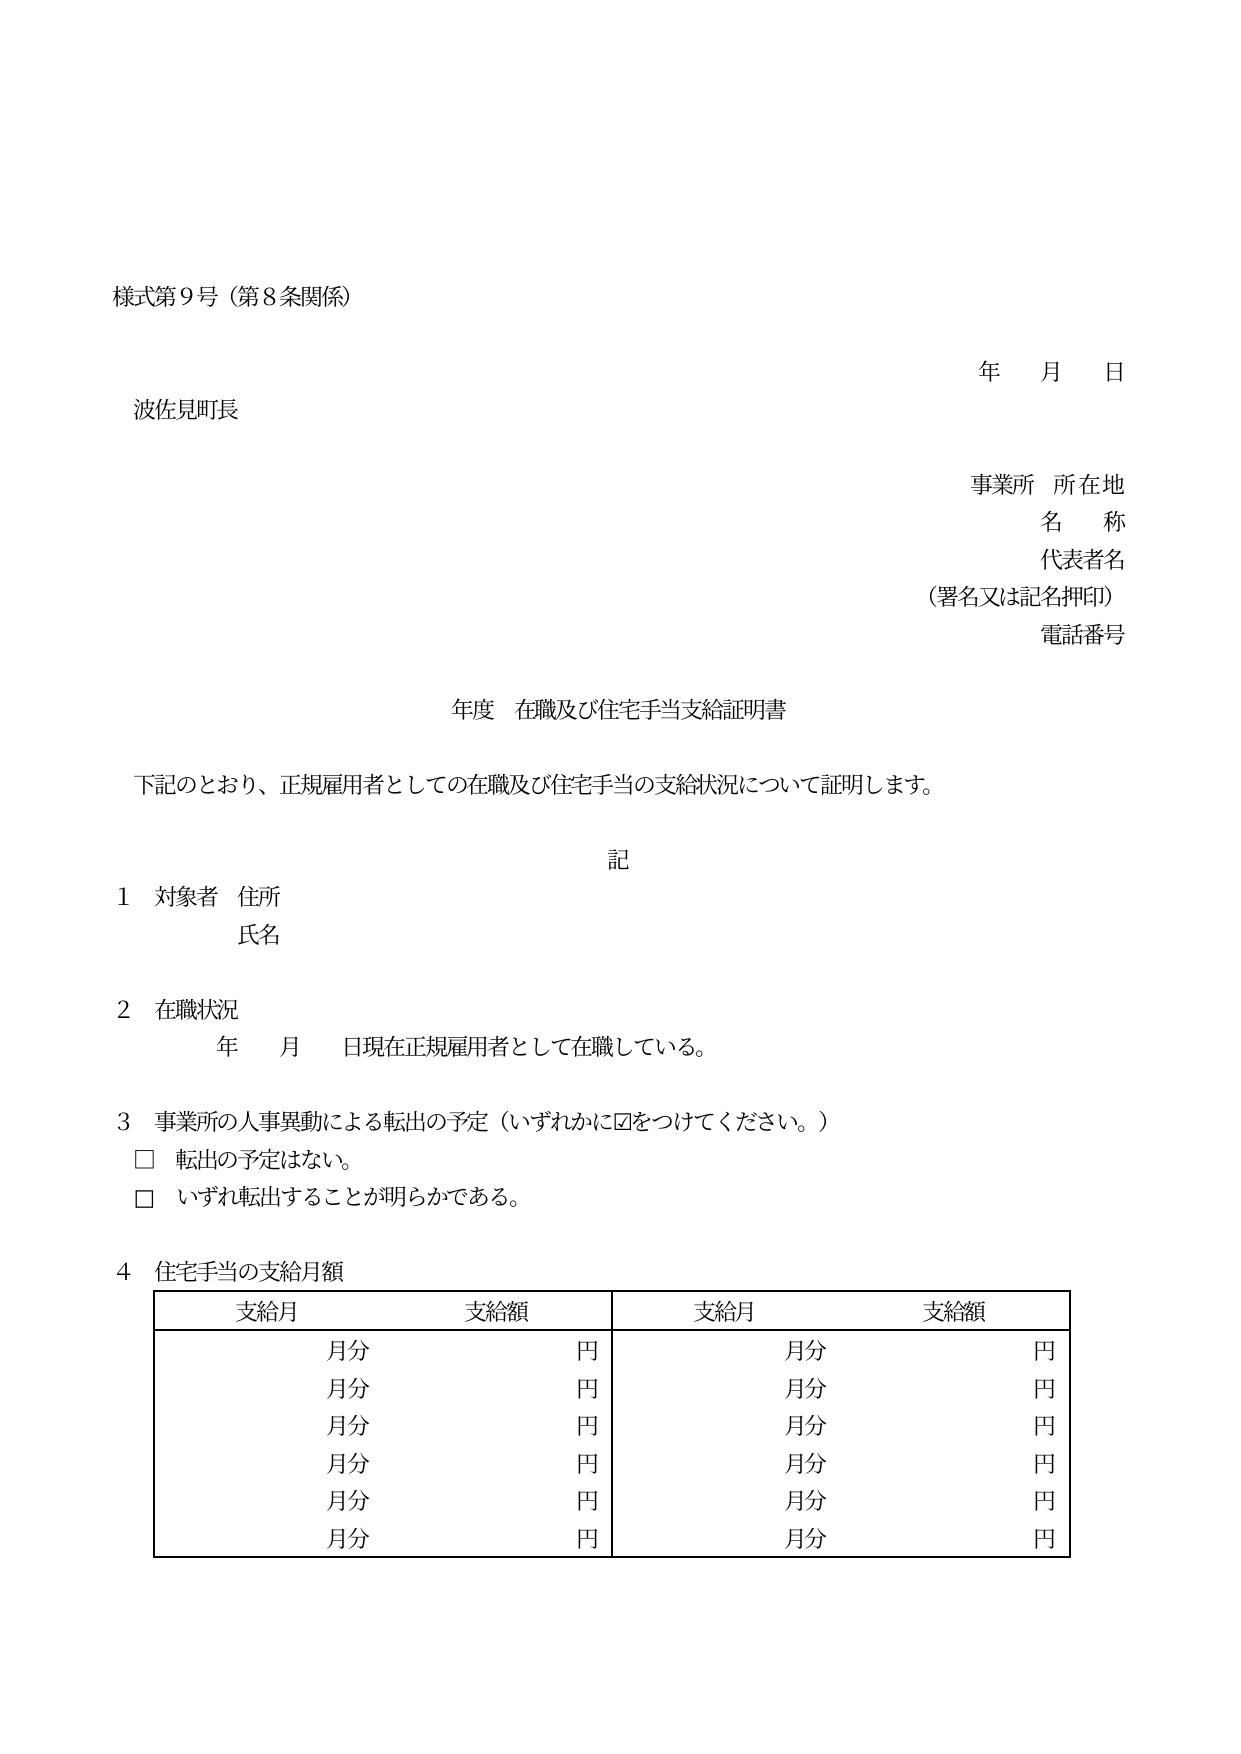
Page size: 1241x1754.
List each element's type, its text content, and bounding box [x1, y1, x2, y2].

table_cell 円 [841, 1331, 1069, 1369]
text 様式第９号（第８条関係） [112, 277, 1128, 314]
table_cell 円 [841, 1369, 1069, 1406]
text □ いずれ転出することが明らかである。 [112, 1177, 1128, 1214]
table_cell 月分 [155, 1481, 383, 1519]
table_cell 月分 [155, 1406, 383, 1444]
text 名 称 [112, 502, 1128, 539]
text ３ 事業所の人事異動による転出の予定（いずれかに☑をつけてください。） [112, 1102, 1128, 1139]
table_cell 月分 [155, 1444, 383, 1481]
table_cell 月分 [613, 1444, 841, 1481]
text 事業所 所 在 地 [112, 464, 1128, 502]
text 記 [112, 839, 1128, 877]
table_header 支給月 [155, 1292, 383, 1329]
table_cell 月分 [613, 1519, 841, 1556]
table_cell 月分 [613, 1481, 841, 1519]
table_cell 月分 [613, 1406, 841, 1444]
table_cell 月分 [613, 1369, 841, 1406]
table_cell 円 [383, 1481, 611, 1519]
table_header 支給額 [383, 1292, 611, 1329]
table_cell 月分 [613, 1331, 841, 1369]
table_cell 円 [383, 1369, 611, 1406]
text （署名又は記名押印） [112, 577, 1128, 614]
text 代表者名 [112, 539, 1128, 577]
table_header 支給額 [841, 1292, 1069, 1329]
table_cell 円 [383, 1406, 611, 1444]
table_cell 月分 [155, 1369, 383, 1406]
text 下記のとおり、正規雇用者としての在職及び住宅手当の支給状況について証明します。 [112, 764, 1128, 802]
text 氏名 [112, 914, 1128, 952]
text 波佐見町長 [112, 389, 1128, 427]
text ２ 在職状況 [112, 989, 1128, 1027]
text □ 転出の予定はない。 [112, 1139, 1128, 1177]
text 電話番号 [112, 614, 1128, 652]
text 年 月 日現在正規雇用者として在職している。 [112, 1027, 1128, 1064]
table_cell 円 [383, 1519, 611, 1556]
text ４ 住宅手当の支給月額 [112, 1252, 1128, 1289]
table_cell 円 [383, 1444, 611, 1481]
table_cell 円 [383, 1331, 611, 1369]
table_cell 円 [841, 1481, 1069, 1519]
text 年度 在職及び住宅手当支給証明書 [112, 689, 1128, 727]
text 年 月 日 [112, 352, 1128, 389]
table_cell 円 [841, 1519, 1069, 1556]
table_cell 円 [841, 1406, 1069, 1444]
table_cell 月分 [155, 1519, 383, 1556]
table_cell 月分 [155, 1331, 383, 1369]
text １ 対象者 住所 [112, 877, 1128, 914]
table_cell 円 [841, 1444, 1069, 1481]
table_header 支給月 [613, 1292, 841, 1329]
